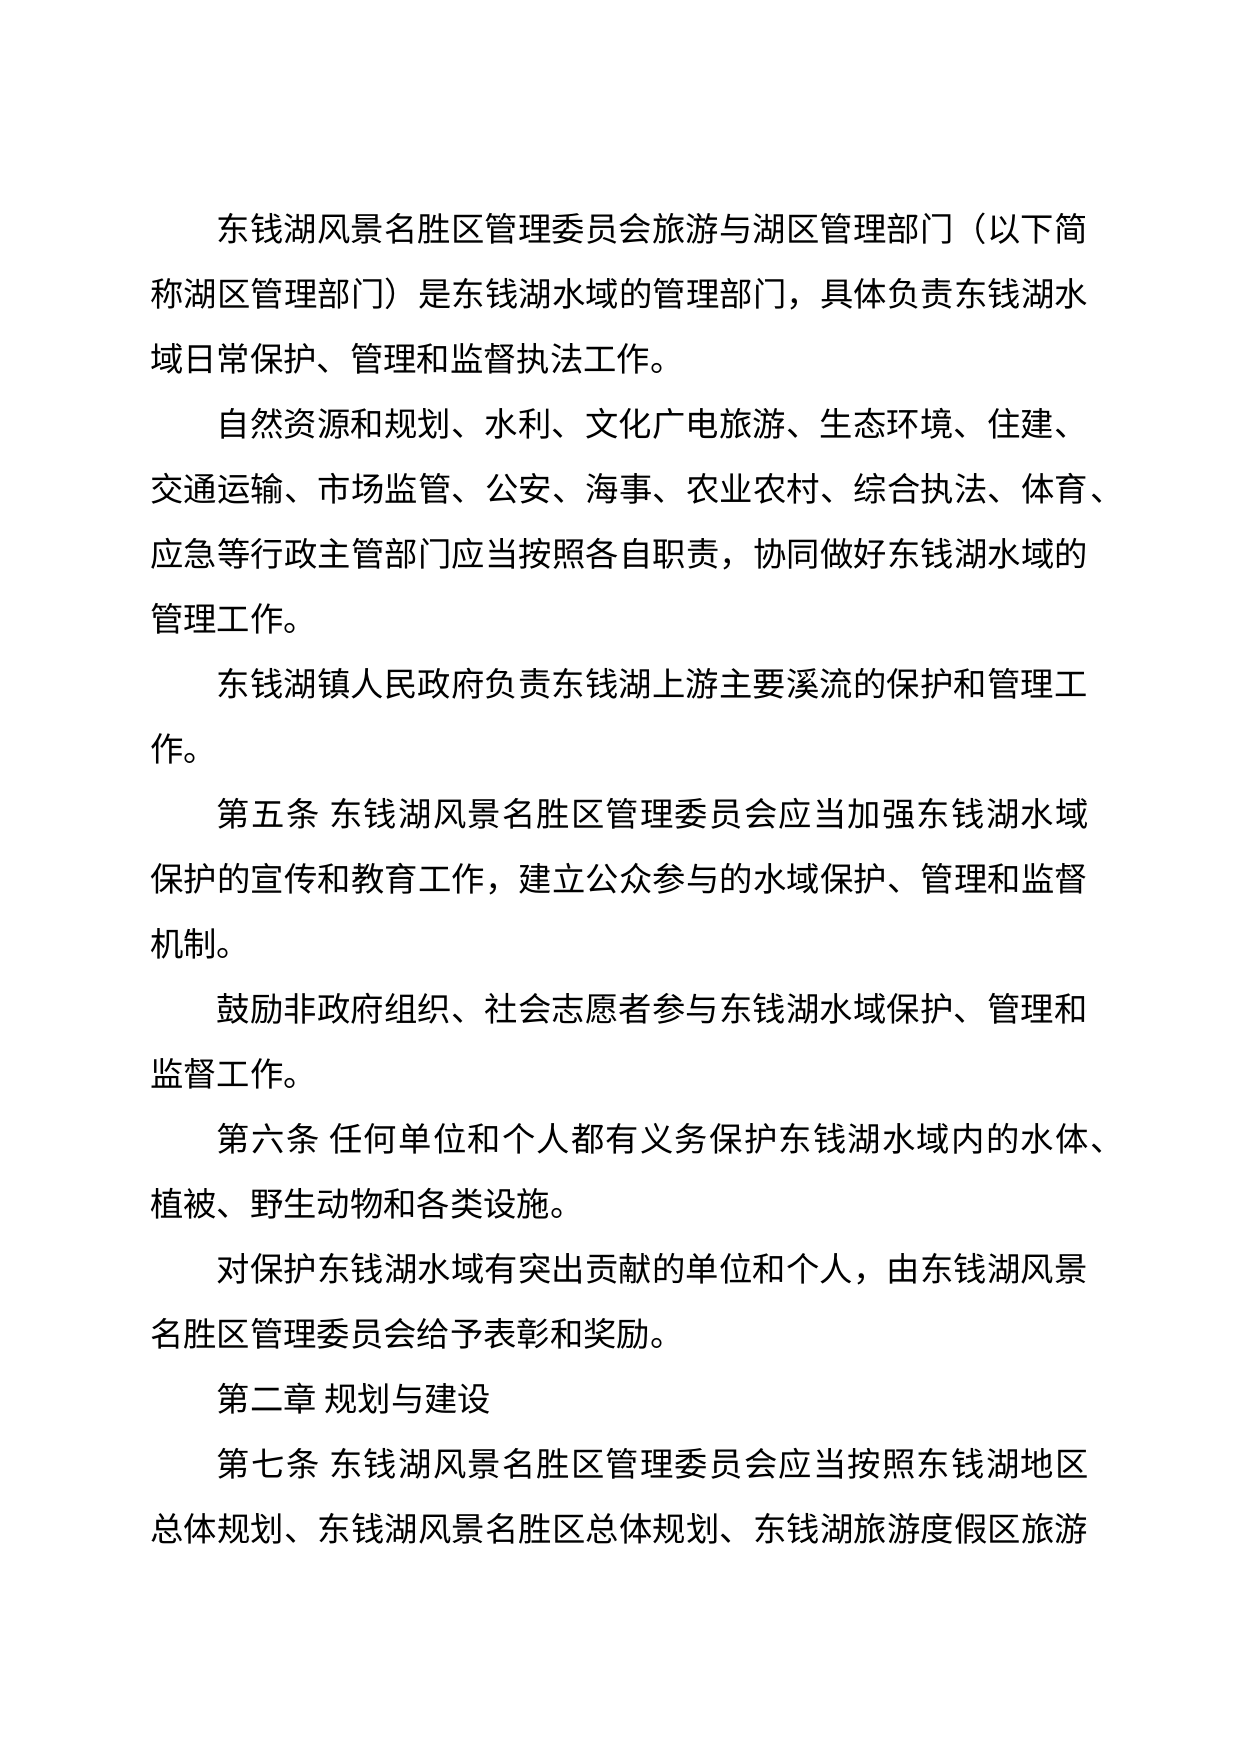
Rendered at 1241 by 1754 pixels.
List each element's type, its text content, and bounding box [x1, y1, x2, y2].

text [150, 1429, 1090, 1559]
text 对保护东钱湖水域有突出贡献的单位和个人，由东钱湖风景名胜区管理委员会给予表彰和奖励。 [150, 1234, 1090, 1364]
text 第六条 任何单位和个人都有义务保护东钱湖水域内的水体、植被、野生动物和各类设施。 [150, 1104, 1090, 1234]
text 东钱湖风景名胜区管理委员会旅游与湖区管理部门（以下简称湖区管理部门）是东钱湖水域的管理部门，具体负责东钱湖水域日常保护、管理和监督执法工作。 [150, 194, 1090, 389]
text 鼓励非政府组织、社会志愿者参与东钱湖水域保护、管理和监督工作。 [150, 974, 1090, 1104]
text 第二章 规划与建设 [150, 1364, 1090, 1429]
text 第五条 东钱湖风景名胜区管理委员会应当加强东钱湖水域保护的宣传和教育工作，建立公众参与的水域保护、管理和监督机制。 [150, 779, 1090, 974]
text 东钱湖镇人民政府负责东钱湖上游主要溪流的保护和管理工作。 [150, 649, 1090, 779]
text 自然资源和规划、水利、文化广电旅游、生态环境、住建、交通运输、市场监管、公安、海事、农业农村、综合执法、体育、应急等行政主管部门应当按照各自职责，协同做好东钱湖水域的管理工作。 [150, 389, 1090, 649]
